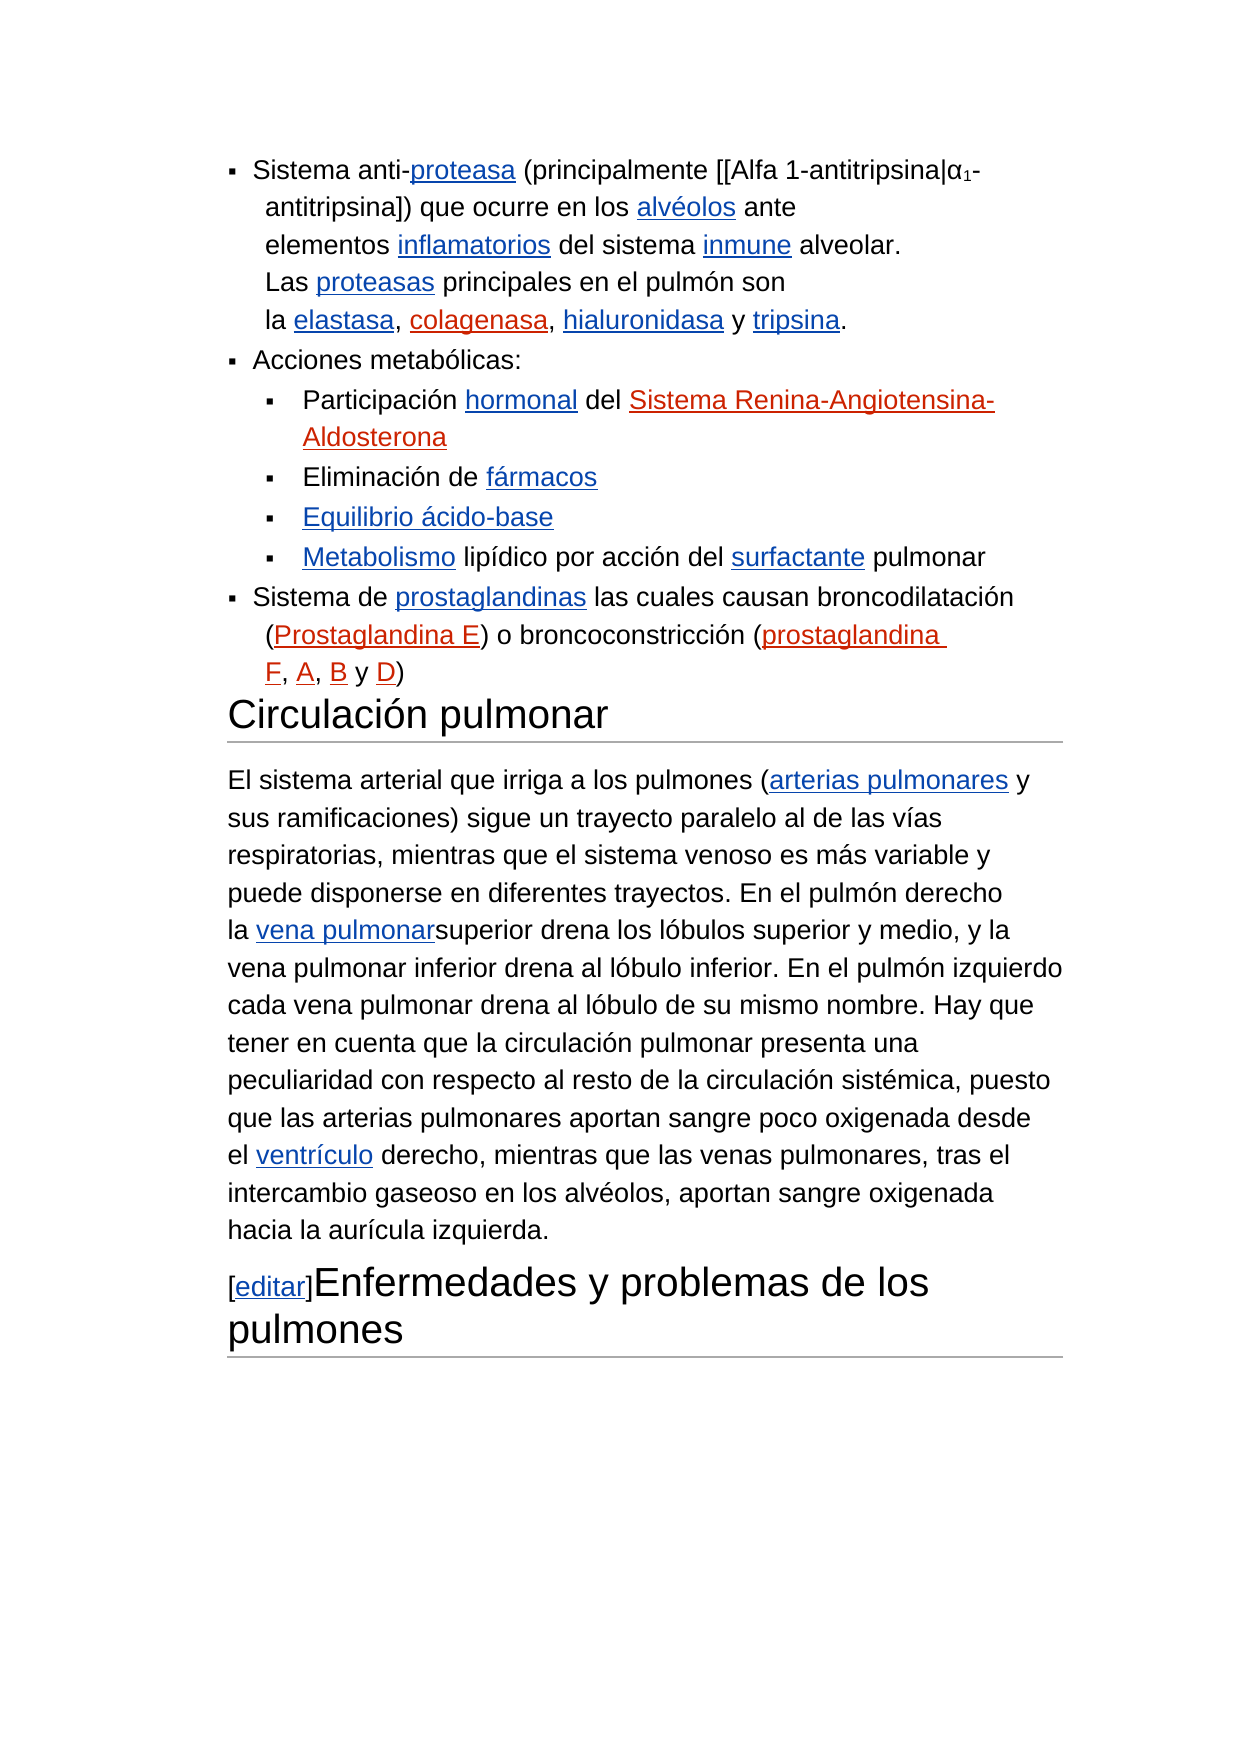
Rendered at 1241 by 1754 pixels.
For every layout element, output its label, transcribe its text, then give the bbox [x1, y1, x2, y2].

list Sistema anti-proteasa (principalmente [[Alfa 1-antitripsina|α1-antitripsina]) que ocurre en los alvéolos ante elementos inflamatorios del sistema inmune alveolar. Las proteasas principales en el pulmón son la elastasa, colagenasa, hialuronidasa y tripsina. [227, 148, 1063, 335]
text Circulación pulmonar [227, 690, 1063, 741]
list Equilibrio ácido-base [265, 495, 1063, 533]
list Acciones metabólicas: [227, 338, 1063, 375]
list Metabolismo lipídico por acción del surfactante pulmonar [265, 535, 1063, 573]
text [editar]Enfermedades y problemas de los pulmones [227, 1258, 1063, 1356]
list Sistema de prostaglandinas las cuales causan broncodilatación (Prostaglandina E) o broncoconstricción (prostaglandina F, A, B y D) [227, 575, 1063, 688]
text El sistema arterial que irriga a los pulmones (arterias pulmonares y sus ramificaciones) sigue un trayecto paralelo al de las vías respiratorias, mientras que el sistema venoso es más variable y puede disponerse en diferentes trayectos. En el pulmón derecho la vena pulmonarsuperior drena los lóbulos superior y medio, y la vena pulmonar inferior drena al lóbulo inferior. En el pulmón izquierdo cada vena pulmonar drena al lóbulo de su mismo nombre. Hay que tener en cuenta que la circulación pulmonar presenta una peculiaridad con respecto al resto de la circulación sistémica, puesto que las arterias pulmonares aportan sangre poco oxigenada desde el ventrículo derecho, mientras que las venas pulmonares, tras el intercambio gaseoso en los alvéolos, aportan sangre oxigenada hacia la aurícula izquierda. [227, 758, 1063, 1246]
list Participación hormonal del Sistema Renina-Angiotensina-Aldosterona [265, 378, 1063, 453]
list Eliminación de fármacos [265, 455, 1063, 493]
